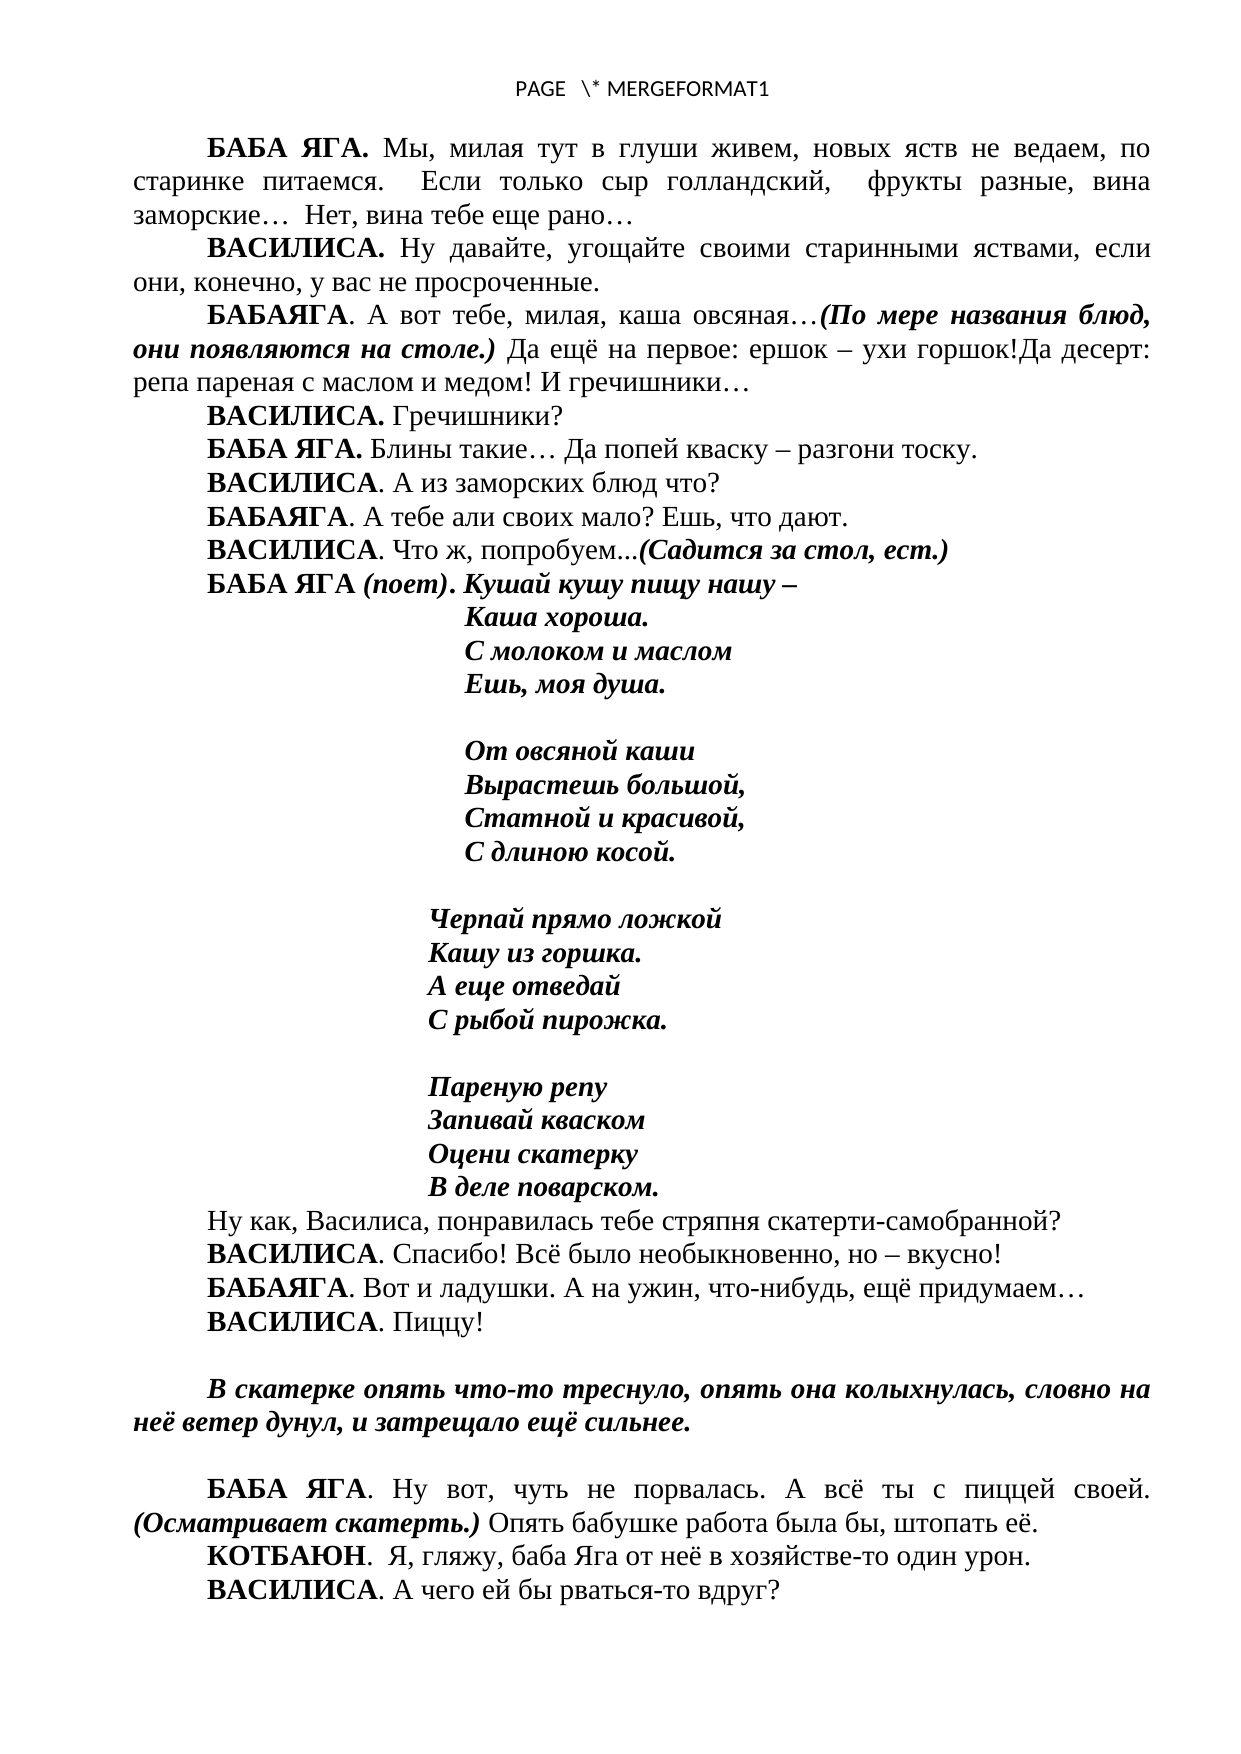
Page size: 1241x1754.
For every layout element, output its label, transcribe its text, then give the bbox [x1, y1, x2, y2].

text БАБАЯГА. А тебе али своих мало? Ешь, что дают. [133, 499, 1152, 532]
text От овсяной каши [133, 733, 1152, 767]
text ВАСИЛИСА. Ну давайте, угощайте своими старинными яствами, если они, конечно, у вас не просроченные. [133, 230, 1152, 297]
text В деле поварском. [428, 1169, 1152, 1203]
text КОТБАЮН. Я, гляжу, баба Яга от неё в хозяйстве-то один урон. [133, 1538, 1152, 1572]
text Каша хороша. [133, 599, 1152, 633]
text БАБА ЯГА. Мы, милая тут в глуши живем, новых яств не ведаем, по старинке питаемся. Если только сыр голландский, фрукты разные, вина заморские… Нет, вина тебе еще рано… [133, 130, 1152, 230]
text ВАСИЛИСА. Гречишники? [133, 398, 1152, 432]
text БАБА ЯГА (поет). Кушай кушу пищу нашу – [133, 566, 1152, 599]
text С рыбой пирожка. [428, 1002, 1152, 1035]
text ВАСИЛИСА. А чего ей бы рваться-то вдруг? [133, 1572, 1152, 1606]
text Оцени скатерку [428, 1136, 1152, 1169]
text А еще отведай [428, 968, 1152, 1002]
text С молоком и маслом [133, 633, 1152, 666]
text Ну как, Василиса, понравилась тебе стряпня скатерти-самобранной? [133, 1203, 1152, 1237]
text С длиною косой. [428, 834, 1152, 868]
text БАБА ЯГА. Ну вот, чуть не порвалась. А всё ты с пиццей своей. (Осматривает скатерть.) Опять бабушке работа была бы, штопать её. [133, 1471, 1152, 1538]
text БАБАЯГА. А вот тебе, милая, каша овсяная…(По мере названия блюд, они появляются на столе.) Да ещё на первое: ершок – ухи горшок!Да десерт: репа пареная с маслом и медом! И гречишники… [133, 297, 1152, 398]
text ВАСИЛИСА. Что ж, попробуем...(Садится за стол, ест.) [133, 532, 1152, 566]
text Статной и красивой, [133, 801, 1152, 834]
text БАБАЯГА. Вот и ладушки. А на ужин, что-нибудь, ещё придумаем… [133, 1270, 1152, 1304]
text БАБА ЯГА. Блины такие… Да попей кваску – разгони тоску. [133, 432, 1152, 465]
text Пареную репу [428, 1069, 1152, 1102]
text Кашу из горшка. [428, 935, 1152, 968]
text Ешь, моя душа. [133, 666, 1152, 700]
text ВАСИЛИСА. Спасибо! Всё было необыкновенно, но – вкусно! [133, 1237, 1152, 1270]
text В скатерке опять что-то треснуло, опять она колыхнулась, словно на неё ветер дунул, и затрещало ещё сильнее. [133, 1371, 1152, 1438]
text Запивай кваском [428, 1102, 1152, 1136]
text Вырастешь большой, [133, 767, 1152, 801]
text ВАСИЛИСА. А из заморских блюд что? [133, 465, 1152, 499]
text Черпай прямо ложкой [428, 901, 1152, 935]
text ВАСИЛИСА. Пиццу! [133, 1304, 1152, 1337]
